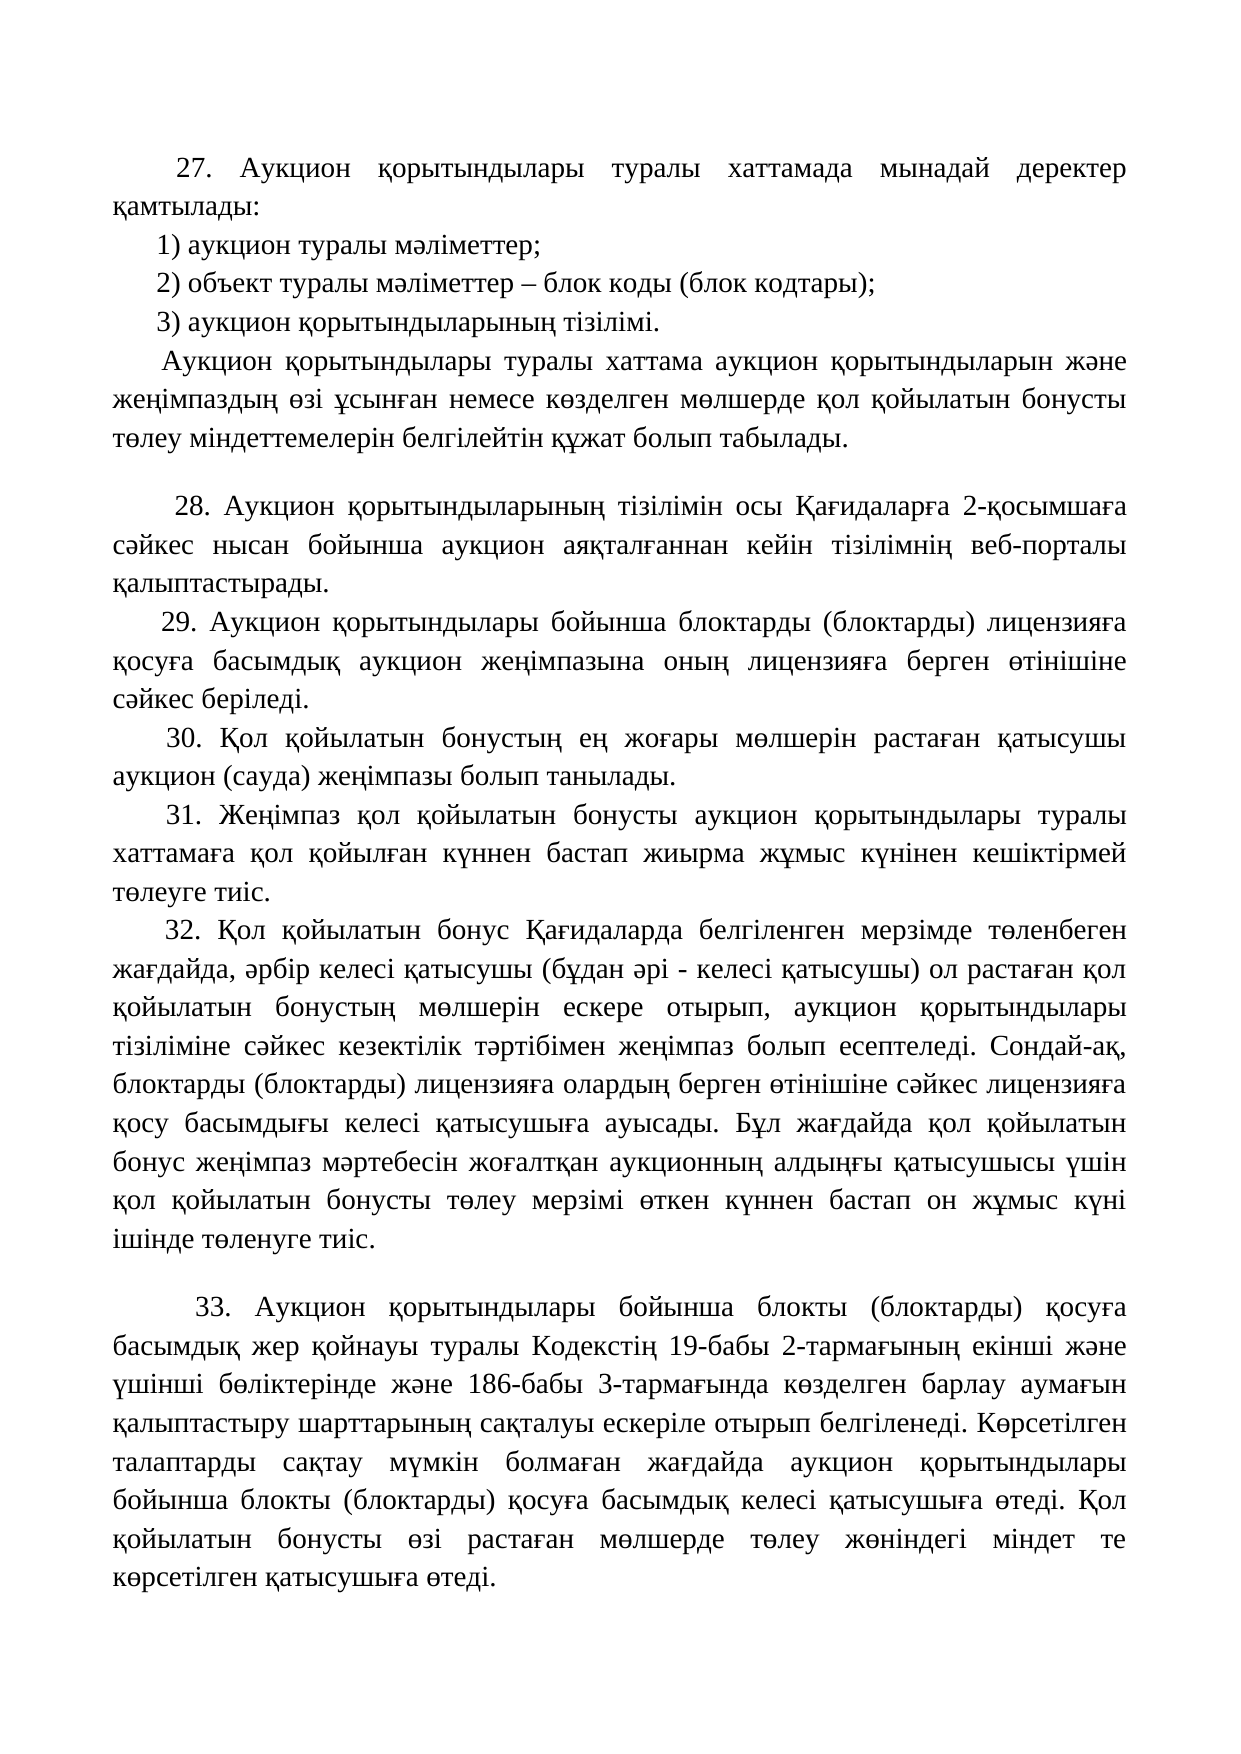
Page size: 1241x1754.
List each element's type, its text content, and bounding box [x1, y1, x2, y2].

text 33. Аукцион қорытындылары бойынша блокты (блоктарды) қосуға басымдық жер қойнауы туралы Кодекстің 19-бабы 2-тармағының екінші және үшінші бөліктерінде және 186-бабы 3-тармағында көзделген барлау аумағын қалыптастыру шарттарының сақталуы ескеріле отырып белгіленеді. Көрсетілген талаптарды сақтау мүмкін болмаған жағдайда аукцион қорытындылары бойынша блокты (блоктарды) қосуға басымдық келесі қатысушыға өтеді. Қол қойылатын бонусты өзі растаған мөлшерде төлеу жөніндегі міндет те көрсетілген қатысушыға өтеді. [112, 1289, 1128, 1593]
text 2) объект туралы мәліметтер – блок коды (блок кодтары); [112, 266, 1128, 299]
text 30. Қол қойылатын бонустың ең жоғары мөлшерін растаған қатысушы аукцион (сауда) жеңімпазы болып танылады. [112, 720, 1128, 792]
text 32. Қол қойылатын бонус Қағидаларда белгіленген мерзімде төленбеген жағдайда, әрбір келесі қатысушы (бұдан әрі - келесі қатысушы) ол растаған қол қойылатын бонустың мөлшерін ескере отырып, аукцион қорытындылары тізіліміне сәйкес кезектілік тәртібімен жеңімпаз болып есептеледі. Сондай-ақ, блоктарды (блоктарды) лицензияға олардың берген өтінішіне сәйкес лицензияға қосу басымдығы келесі қатысушыға ауысады. Бұл жағдайда қол қойылатын бонус жеңімпаз мәртебесін жоғалтқан аукционның алдыңғы қатысушысы үшін қол қойылатын бонусты төлеу мерзімі өткен күннен бастап он жұмыс күні ішінде төленуге тиіс. [112, 912, 1128, 1254]
text 27. Аукцион қорытындылары туралы хаттамада мынадай деректер қамтылады: [112, 150, 1128, 222]
text 1) аукцион туралы мәліметтер; [112, 227, 1128, 261]
text 29. Аукцион қорытындылары бойынша блоктарды (блоктарды) лицензияға қосуға басымдық аукцион жеңімпазына оның лицензияға берген өтінішіне сәйкес беріледі. [112, 604, 1128, 715]
text 3) аукцион қорытындыларының тізілімі. [112, 304, 1128, 338]
text Аукцион қорытындылары туралы хаттама аукцион қорытындыларын және жеңімпаздың өзі ұсынған немесе көзделген мөлшерде қол қойылатын бонусты төлеу міндеттемелерін белгілейтін құжат болып табылады. [112, 343, 1128, 453]
text 28. Аукцион қорытындыларының тізілімін осы Қағидаларға 2-қосымшаға сәйкес нысан бойынша аукцион аяқталғаннан кейін тізілімнің веб-порталы қалыптастырады. [112, 488, 1128, 599]
text 31. Жеңімпаз қол қойылатын бонусты аукцион қорытындылары туралы хаттамаға қол қойылған күннен бастап жиырма жұмыс күнінен кешіктірмей төлеуге тиіс. [112, 797, 1128, 907]
